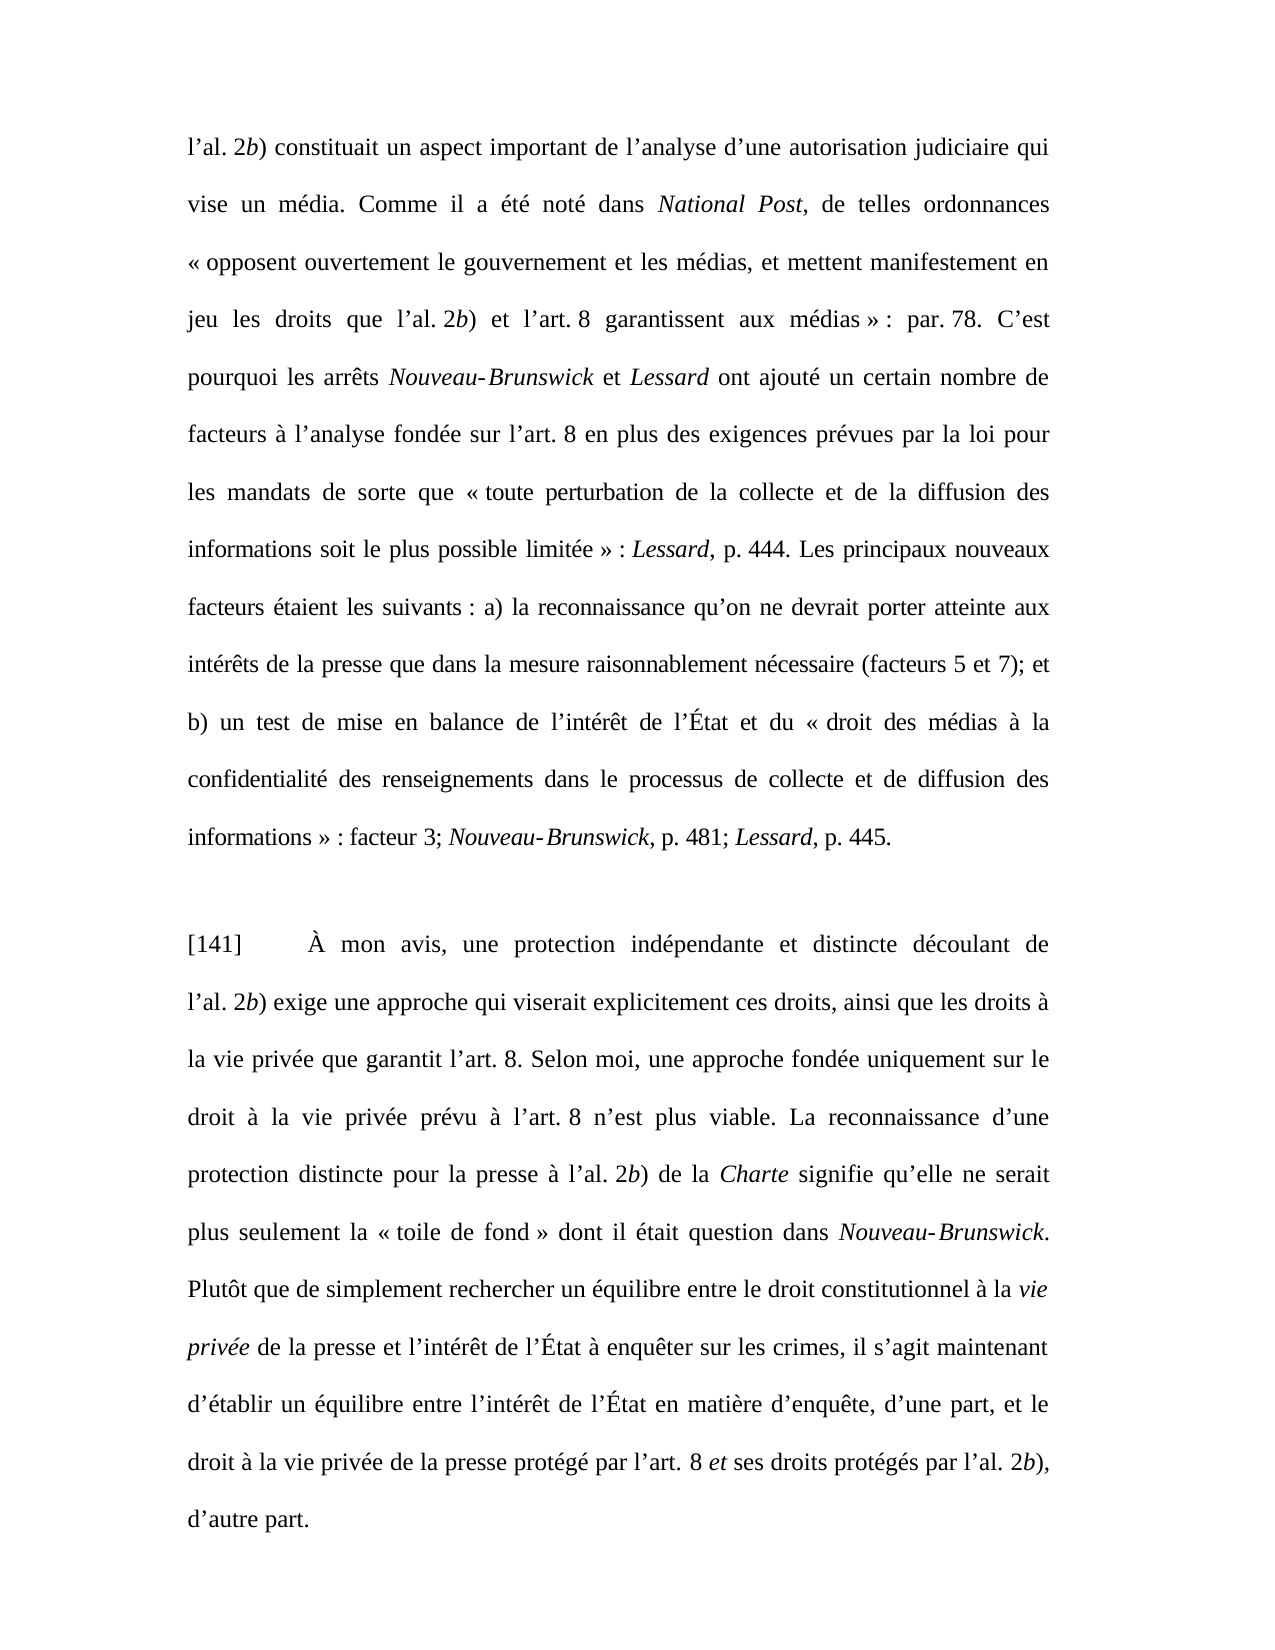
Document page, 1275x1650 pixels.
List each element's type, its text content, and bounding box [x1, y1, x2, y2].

text À mon avis, une protection indépendante et distincte découlant de l’al. 2b) exige une approche qui viserait explicitement ces droits, ainsi que les droits à la vie privée que garantit l’art. 8. Selon moi, une approche fondée uniquement sur le droit à la vie privée prévu à l’art. 8 n’est plus viable. La reconnaissance d’une protection distincte pour la presse à l’al. 2b) de la Charte signifie qu’elle ne serait plus seulement la « toile de fond » dont il était question dans Nouveau-Brunswick. Plutôt que de simplement rechercher un équilibre entre le droit constitutionnel à la vie privée de la presse et l’intérêt de l’État à enquêter sur les crimes, il s’agit maintenant d’établir un équilibre entre l’intérêt de l’État en matière d’enquête, d’une part, et le droit à la vie privée de la presse protégé par l’art. 8 et ses droits protégés par l’al. 2b), d’autre part. [187, 929, 1050, 1533]
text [187, 132, 1050, 851]
